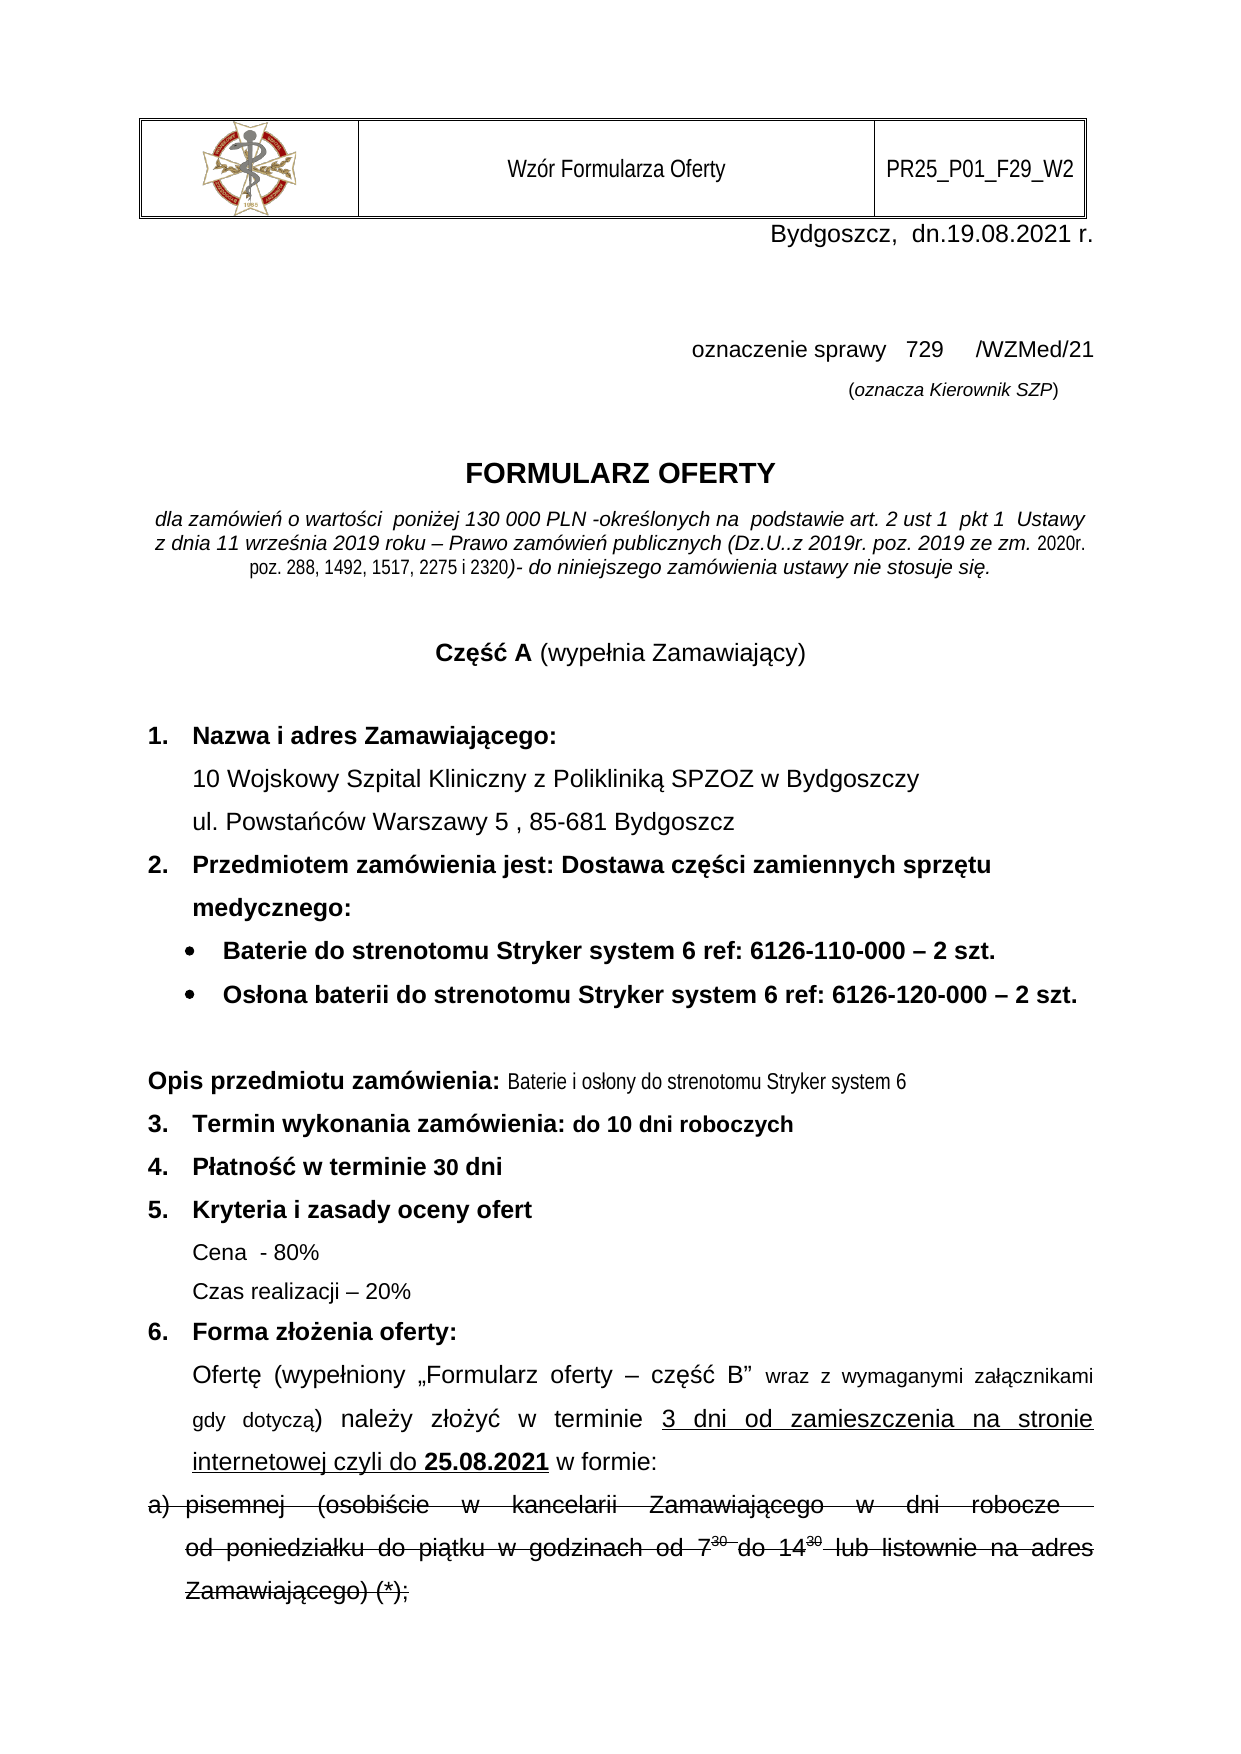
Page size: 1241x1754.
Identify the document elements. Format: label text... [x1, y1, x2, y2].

text 10 Wojskowy Szpital Kliniczny z Polikliniką SPZOZ w Bydgoszczy [148, 764, 1094, 793]
list Baterie do strenotomu Stryker system 6 ref: 6126-110-000 – 2 szt. [185, 936, 1094, 965]
text dla zamówień o wartości poniżej 130 000 PLN -określonych na podstawie art. 2 ust 1 pkt 1 Ustawy z dnia 11 września 2019 roku – Prawo zamówień publicznych (Dz.U..z 2019r. poz. 2019 ze zm. 2020r. poz. 288, 1492, 1517, 2275 i 2320)- do niniejszego zamówienia ustawy nie stosuje się. [148, 507, 1093, 579]
list Termin wykonania zamówienia: do 10 dni roboczych [148, 1109, 1094, 1138]
list Nazwa i adres Zamawiającego: [148, 721, 1094, 749]
list Forma złożenia oferty: [148, 1317, 1094, 1346]
text Cena - 80% [192, 1238, 1094, 1265]
list Płatność w terminie 30 dni [148, 1152, 1094, 1181]
table_header Wzór Formularza Oferty [359, 121, 874, 216]
text oznaczenie sprawy 729 /WZMed/21 [148, 336, 1094, 362]
list Przedmiotem zamówienia jest: Dostawa części zamiennych sprzętu medycznego: [148, 850, 1094, 922]
text (oznacza Kierownik SZP) [812, 379, 1094, 400]
text Opis przedmiotu zamówienia: Baterie i osłony do strenotomu Stryker system 6 [148, 1066, 1094, 1095]
text Ofertę (wypełniony „Formularz oferty – część B” wraz z wymaganymi załącznikami gdy dotyczą) należy złożyć w terminie 3 dni od zamieszczenia na stronie internetowej czyli do 25.08.2021 w formie: [192, 1361, 1094, 1476]
table_header [142, 121, 202, 216]
text Czas realizacji – 20% [192, 1278, 1094, 1304]
picture [202, 121, 297, 216]
list pisemnej (osobiście w kancelarii Zamawiającego w dni robocze od poniedziałku do piątku w godzinach od 730 do 1430 lub listownie na adres Zamawiającego) (*); [148, 1507, 1094, 1605]
list pisemnej (osobiście w kancelarii Zamawiającego w dni robocze od poniedziałku do piątku w godzinach od 730 do 1430 lub listownie na adres Zamawiającego) (*); [148, 1490, 1094, 1506]
table_header PR25_P01_F29_W2 [875, 121, 1084, 216]
text Część A (wypełnia Zamawiający) [148, 638, 1094, 667]
list Kryteria i zasady oceny ofert [148, 1195, 1094, 1224]
text ul. Powstańców Warszawy 5 , 85-681 Bydgoszcz [148, 807, 1094, 836]
list Osłona baterii do strenotomu Stryker system 6 ref: 6126-120-000 – 2 szt. [185, 979, 1094, 1008]
text Bydgoszcz, dn.19.08.2021 r. [148, 219, 1094, 247]
text FORMULARZ OFERTY [148, 456, 1094, 490]
table_header [297, 121, 358, 216]
